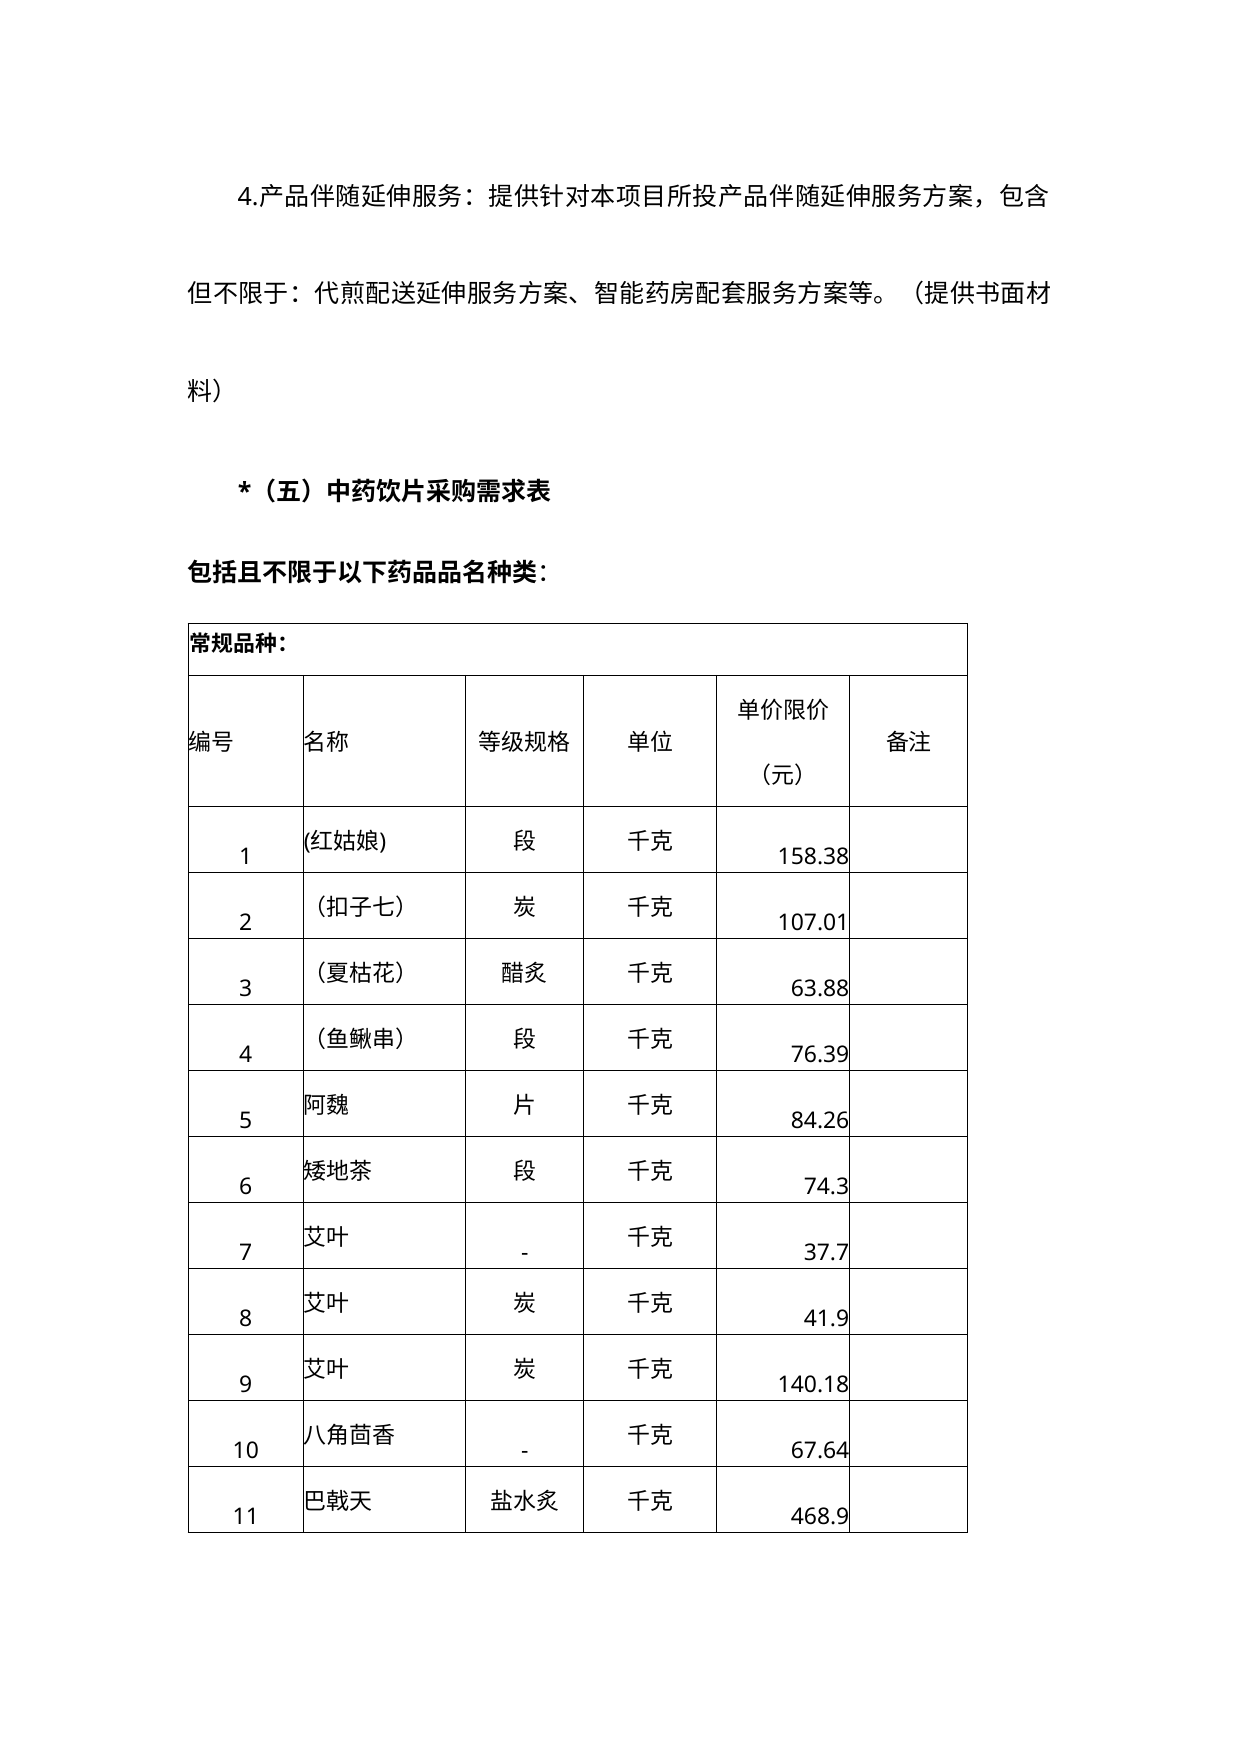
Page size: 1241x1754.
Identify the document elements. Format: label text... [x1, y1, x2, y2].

table_cell - [466, 1203, 583, 1268]
table_cell 千克 [584, 1467, 716, 1532]
table_cell 炭 [466, 1269, 583, 1334]
table_cell [850, 1203, 967, 1268]
table_cell 6 [189, 1137, 303, 1202]
table_cell 140.18 [717, 1335, 849, 1400]
table_cell 468.9 [717, 1467, 849, 1532]
table_cell 千克 [584, 1071, 716, 1136]
text *（五）中药饮片采购需求表 [187, 457, 1053, 522]
table_cell 矮地茶 [304, 1137, 465, 1202]
table_cell 5 [189, 1071, 303, 1136]
table_header 常规品种： [189, 624, 967, 675]
table_cell [850, 1137, 967, 1202]
table_cell 名称 [304, 676, 465, 806]
table_cell 37.7 [717, 1203, 849, 1268]
table_cell 7 [189, 1203, 303, 1268]
table_cell 炭 [466, 873, 583, 938]
table_cell [850, 1269, 967, 1334]
table_cell 千克 [584, 1203, 716, 1268]
table_cell [850, 873, 967, 938]
table_cell 等级规格 [466, 676, 583, 806]
table_cell 盐水炙 [466, 1467, 583, 1532]
table_cell 千克 [584, 873, 716, 938]
table_cell 4 [189, 1005, 303, 1070]
table_cell 段 [466, 1137, 583, 1202]
table_cell 艾叶 [304, 1203, 465, 1268]
table_cell 千克 [584, 1137, 716, 1202]
table_cell 63.88 [717, 939, 849, 1004]
table_cell （鱼鳅串） [304, 1005, 465, 1070]
table_cell 74.3 [717, 1137, 849, 1202]
table_cell 单价限价（元） [717, 676, 849, 806]
table_cell 炭 [466, 1335, 583, 1400]
table_cell [850, 1335, 967, 1400]
table_cell 艾叶 [304, 1269, 465, 1334]
table_cell 八角茴香 [304, 1401, 465, 1466]
table_cell [850, 1467, 967, 1532]
table_cell 67.64 [717, 1401, 849, 1466]
table_cell 千克 [584, 1335, 716, 1400]
table_cell 8 [189, 1269, 303, 1334]
table_cell 千克 [584, 1269, 716, 1334]
table_cell 片 [466, 1071, 583, 1136]
table_cell 段 [466, 1005, 583, 1070]
table_cell （扣子七） [304, 873, 465, 938]
table_cell （夏枯花） [304, 939, 465, 1004]
table_cell 千克 [584, 939, 716, 1004]
table_cell [850, 1005, 967, 1070]
table_cell 2 [189, 873, 303, 938]
table_cell 醋炙 [466, 939, 583, 1004]
table_cell 巴戟天 [304, 1467, 465, 1532]
table_cell 艾叶 [304, 1335, 465, 1400]
table_cell [850, 939, 967, 1004]
table_cell 9 [189, 1335, 303, 1400]
text 4.产品伴随延伸服务：提供针对本项目所投产品伴随延伸服务方案，包含但不限于：代煎配送延伸服务方案、智能药房配套服务方案等。（提供书面材料） [187, 162, 1053, 422]
table_cell 3 [189, 939, 303, 1004]
table_cell 76.39 [717, 1005, 849, 1070]
table_cell 单位 [584, 676, 716, 806]
table_cell 千克 [584, 807, 716, 872]
table_cell 编号 [189, 676, 303, 806]
table_cell 41.9 [717, 1269, 849, 1334]
table_cell - [466, 1401, 583, 1466]
table_cell 备注 [850, 676, 967, 806]
table_cell 158.38 [717, 807, 849, 872]
table_cell [850, 1401, 967, 1466]
table_cell (红姑娘) [304, 807, 465, 872]
table_cell 11 [189, 1467, 303, 1532]
table_cell 段 [466, 807, 583, 872]
table_cell [850, 1071, 967, 1136]
table_cell 107.01 [717, 873, 849, 938]
table_cell 阿魏 [304, 1071, 465, 1136]
table_cell 千克 [584, 1401, 716, 1466]
table_cell [850, 807, 967, 872]
table_cell 1 [189, 807, 303, 872]
text 包括且不限于以下药品品名种类： [187, 538, 1053, 603]
table_cell 千克 [584, 1005, 716, 1070]
table_cell 10 [189, 1401, 303, 1466]
table_cell 84.26 [717, 1071, 849, 1136]
